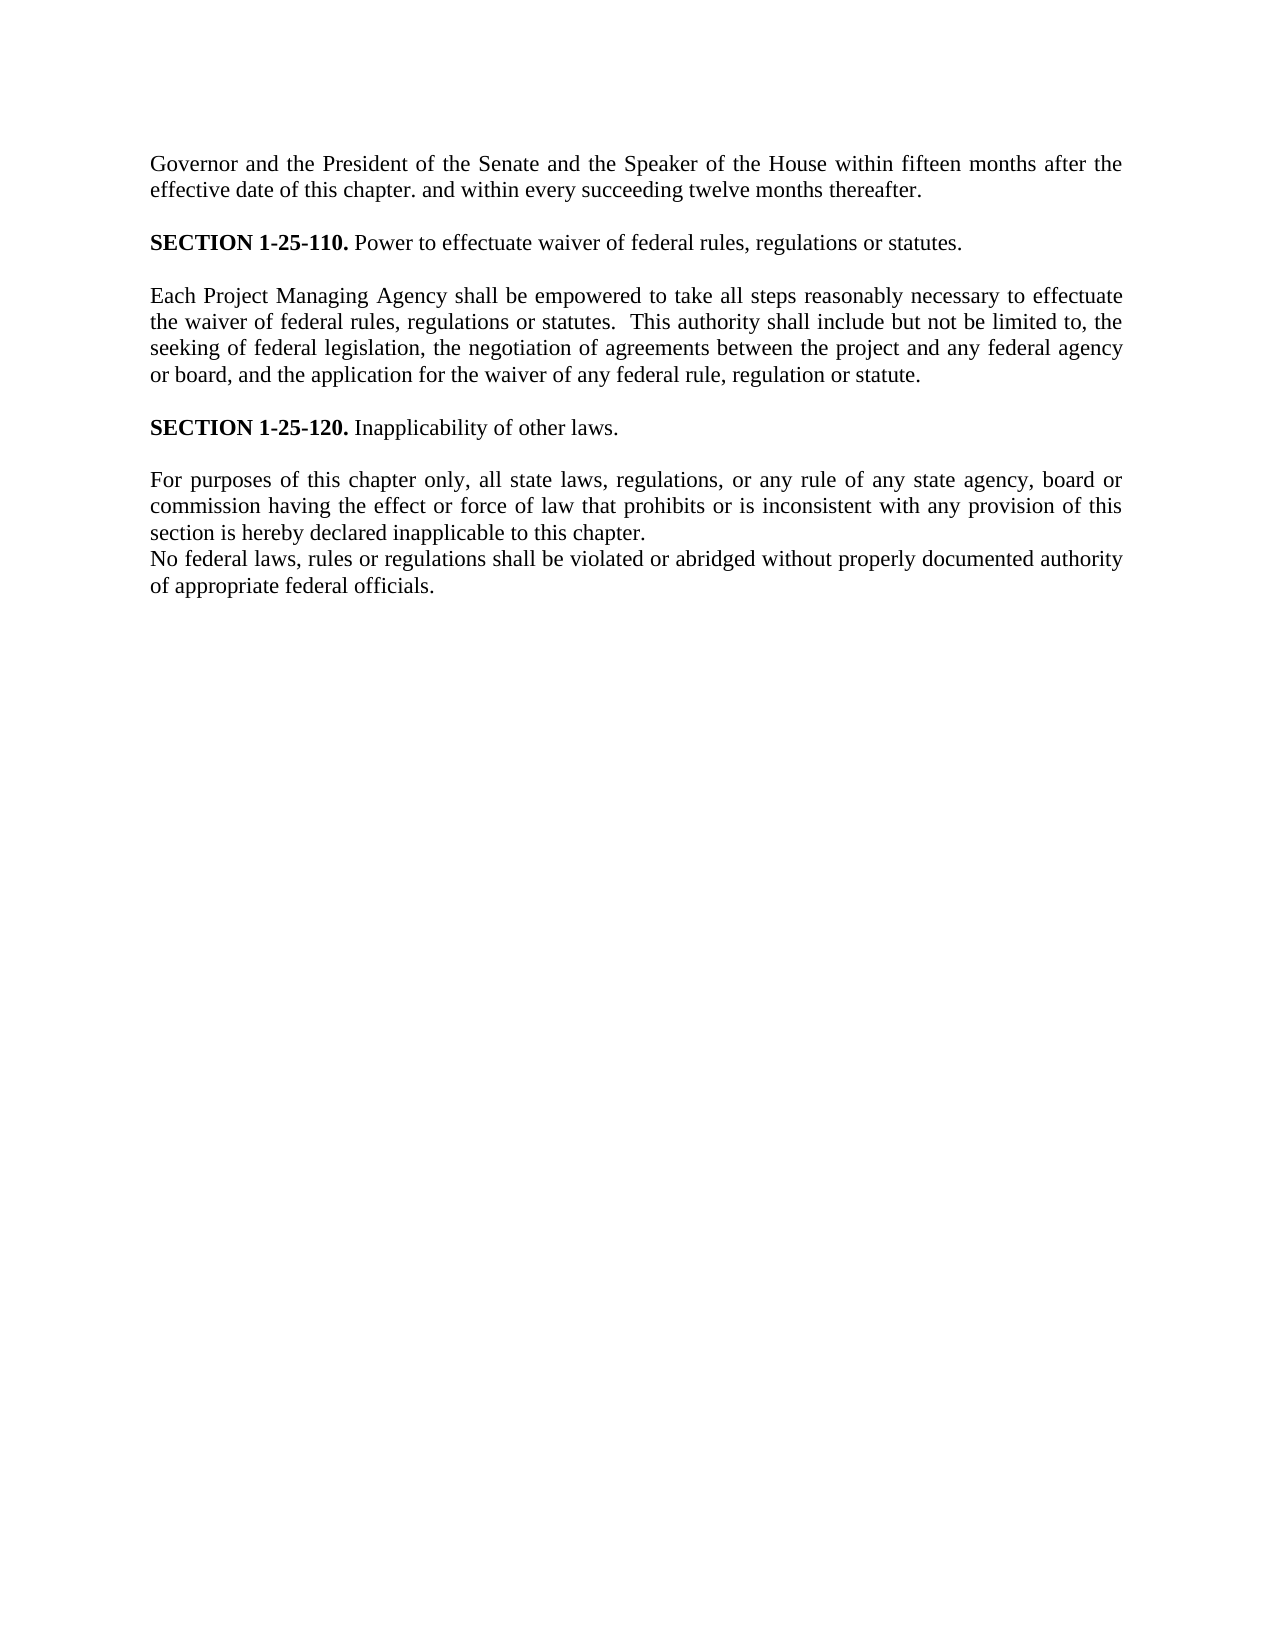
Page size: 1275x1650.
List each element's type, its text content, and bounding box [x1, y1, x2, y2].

text SECTION 1-25-110. Power to effectuate waiver of federal rules, regulations or statutes. [150, 229, 1125, 255]
text SECTION 1-25-120. Inapplicability of other laws. [150, 413, 1125, 440]
text No federal laws, rules or regulations shall be violated or abridged without properly documented authority of appropriate federal officials. [150, 545, 1125, 598]
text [150, 150, 1125, 203]
text Each Project Managing Agency shall be empowered to take all steps reasonably necessary to effectuate the waiver of federal rules, regulations or statutes. This authority shall include but not be limited to, the seeking of federal legislation, the negotiation of agreements between the project and any federal agency or board, and the application for the waiver of any federal rule, regulation or statute. [150, 282, 1125, 387]
text For purposes of this chapter only, all state laws, regulations, or any rule of any state agency, board or commission having the effect or force of law that prohibits or is inconsistent with any provision of this section is hereby declared inapplicable to this chapter. [150, 466, 1125, 545]
